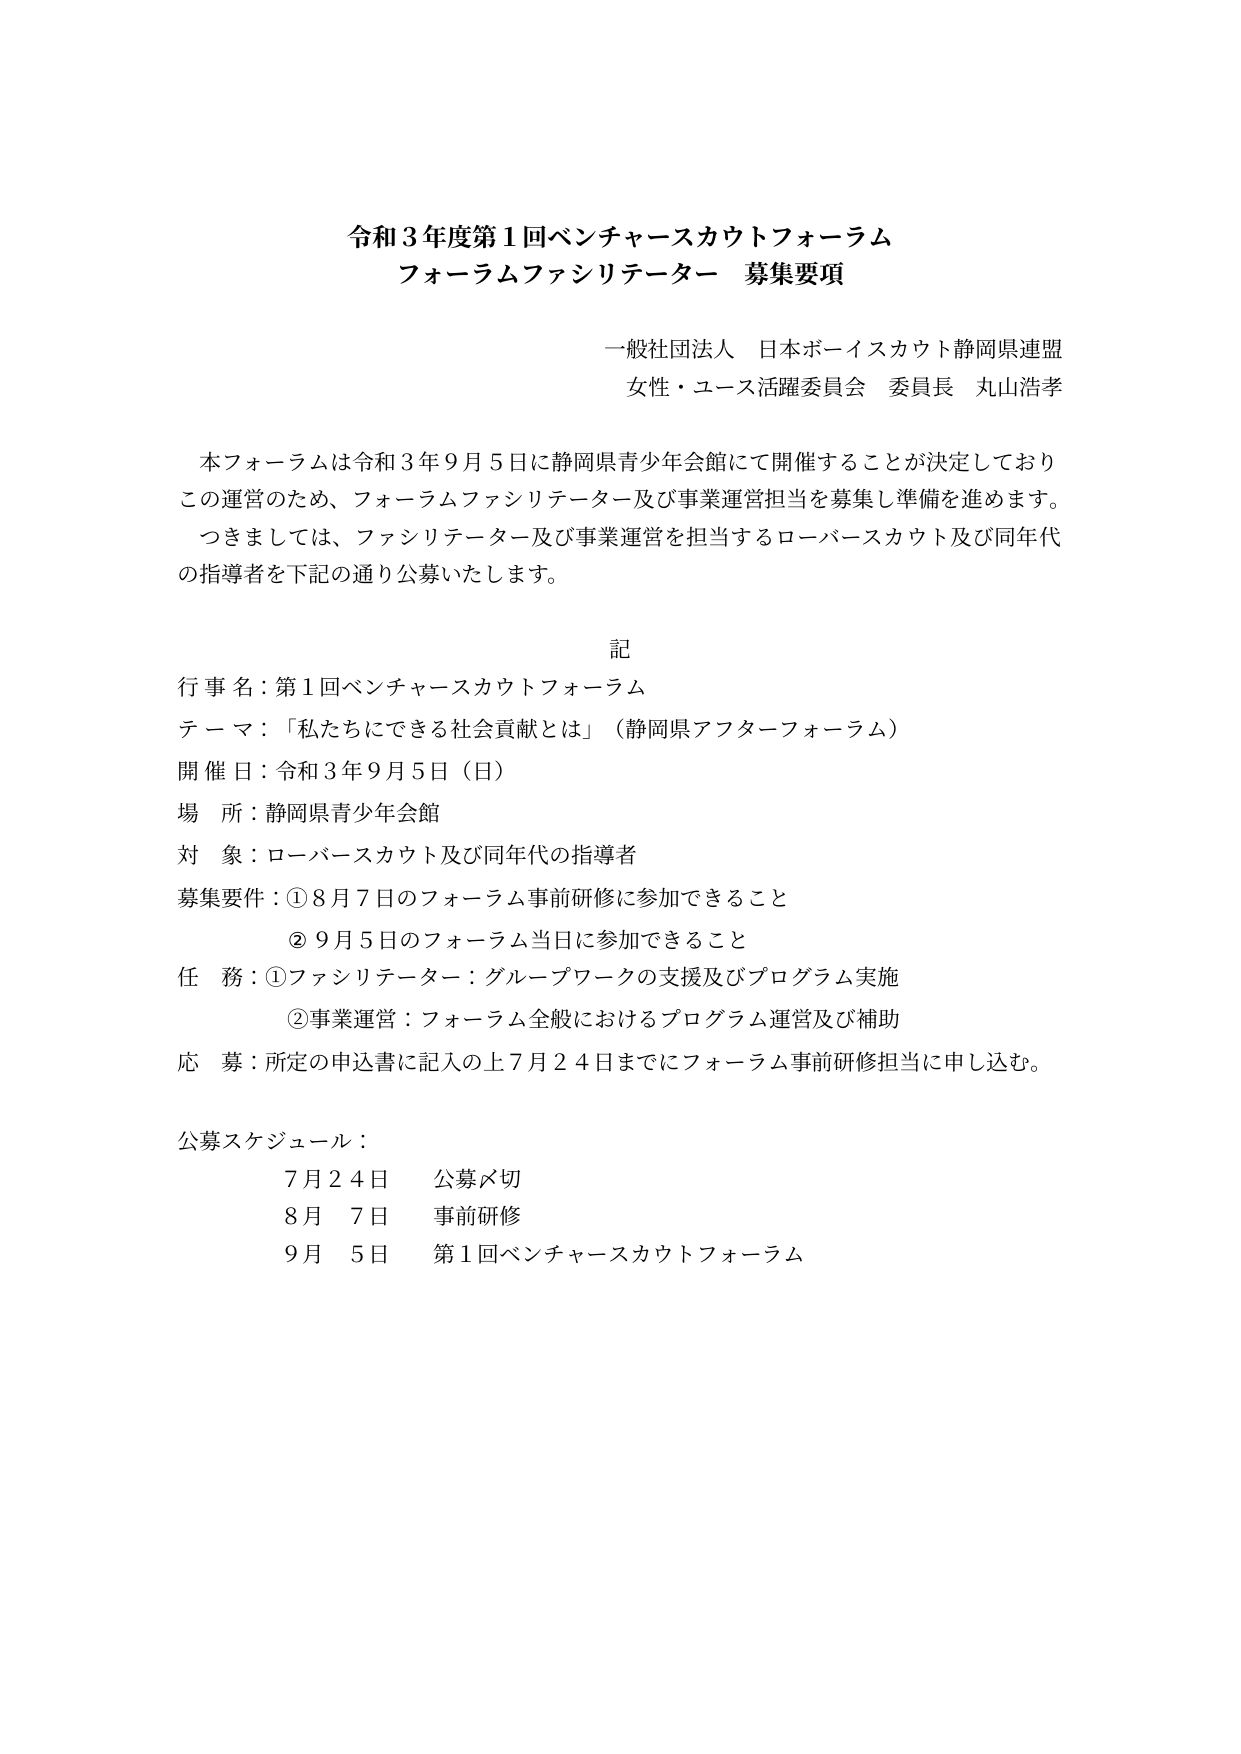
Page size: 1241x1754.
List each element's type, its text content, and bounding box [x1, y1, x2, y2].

text ②事業運営：フォーラム全般におけるプログラム運営及び補助 [266, 999, 1063, 1037]
text 令和３年度第１回ベンチャースカウトフォーラム [177, 217, 1063, 254]
text ８月 ７日 事前研修 [280, 1196, 1063, 1234]
text 記 [177, 629, 1063, 667]
text 本フォーラムは令和３年９月５日に静岡県青少年会館にて開催することが決定しており、この運営のため、フォーラムファシリテーター及び事業運営担当を募集し準備を進めます。 [177, 442, 1063, 517]
text 一般社団法人 日本ボーイスカウト静岡県連盟 [177, 329, 1063, 367]
text フォーラムファシリテーター 募集要項 [177, 254, 1063, 292]
text 応募：所定の申込書に記入の上７月２４日までにフォーラム事前研修担当に申し込む。 [177, 1042, 1063, 1079]
text 女性・ユース活躍委員会 委員長 丸山浩孝 [177, 367, 1063, 404]
text 場所：静岡県青少年会館 [177, 793, 1063, 831]
text ②９月５日のフォーラム当日に参加できること [266, 920, 1063, 957]
text テーマ：「私たちにできる社会貢献とは」（静岡県アフターフォーラム） [177, 709, 1063, 746]
text ９月 ５日 第１回ベンチャースカウトフォーラム [280, 1234, 1063, 1271]
text 行事名：第１回ベンチャースカウトフォーラム [177, 667, 1063, 704]
text ７月２４日 公募〆切 [280, 1159, 1063, 1196]
text 任務：①ファシリテーター：グループワークの支援及びプログラム実施 [177, 957, 1063, 995]
text 公募スケジュール： [177, 1121, 1063, 1159]
text 対象：ローバースカウト及び同年代の指導者 [177, 836, 1063, 873]
text つきましては、ファシリテーター及び事業運営を担当するローバースカウト及び同年代の指導者を下記の通り公募いたします。 [177, 517, 1063, 592]
text 募集要件：①８月７日のフォーラム事前研修に参加できること [177, 878, 1063, 915]
text 開催日：令和３年９月５日（日） [177, 751, 1063, 789]
